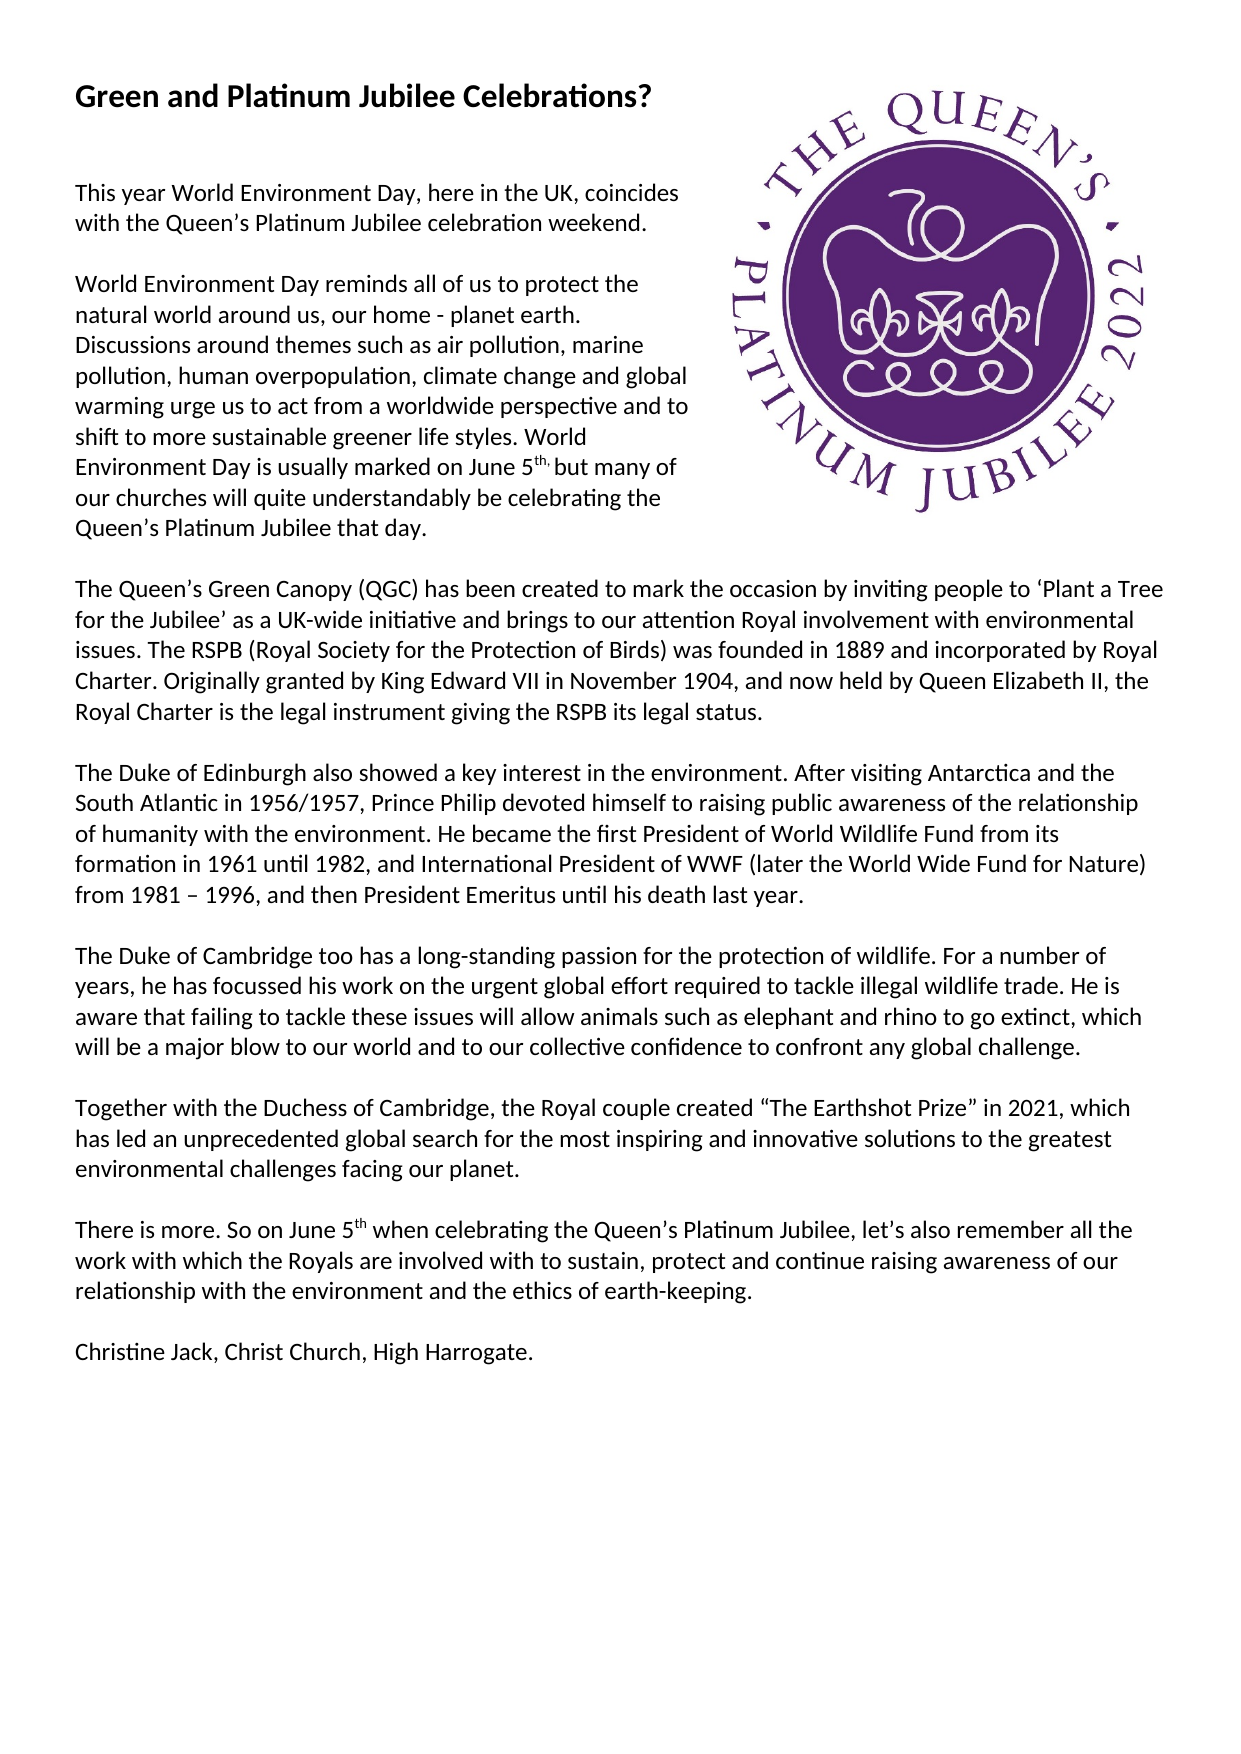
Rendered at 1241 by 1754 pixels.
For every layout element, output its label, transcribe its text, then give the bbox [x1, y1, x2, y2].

picture [709, 75, 1166, 518]
text World Environment Day reminds all of us to protect the natural world around us, our home - planet earth. [75, 268, 709, 329]
text Together with the Duchess of Cambridge, the Royal couple created “The Earthshot Prize” in 2021, which has led an unprecedented global search for the most inspiring and innovative solutions to the greatest environmental challenges facing our planet. [75, 1092, 1165, 1184]
text Green and Platinum Jubilee Celebrations? [75, 75, 709, 116]
text This year World Environment Day, here in the UK, coincides with the Queen’s Platinum Jubilee celebration weekend. [75, 177, 709, 238]
text The Duke of Edinburgh also showed a key interest in the environment. After visiting Antarctica and the South Atlantic in 1956/1957, Prince Philip devoted himself to raising public awareness of the relationship of humanity with the environment. He became the first President of World Wildlife Fund from its formation in 1961 until 1982, and International President of WWF (later the World Wide Fund for Nature) from 1981 – 1996, and then President Emeritus until his death last year. [75, 757, 1165, 909]
text There is more. So on June 5th when celebrating the Queen’s Platinum Jubilee, let’s also remember all the work with which the Royals are involved with to sustain, protect and continue raising awareness of our relationship with the environment and the ethics of earth-keeping. [75, 1214, 1165, 1306]
text Discussions around themes such as air pollution, marine pollution, human overpopulation, climate change and global warming urge us to act from a worldwide perspective and to shift to more sustainable greener life styles. World Environment Day is usually marked on June 5th, but many of our churches will quite understandably be celebrating the Queen’s Platinum Jubilee that day. [75, 329, 1165, 543]
text The Queen’s Green Canopy (QGC) has been created to mark the occasion by inviting people to ‘Plant a Tree for the Jubilee’ as a UK-wide initiative and brings to our attention Royal involvement with environmental issues. The RSPB (Royal Society for the Protection of Birds) was founded in 1889 and incorporated by Royal Charter. Originally granted by King Edward VII in November 1904, and now held by Queen Elizabeth II, the Royal Charter is the legal instrument giving the RSPB its legal status. [75, 573, 1165, 726]
text The Duke of Cambridge too has a long-standing passion for the protection of wildlife. For a number of years, he has focussed his work on the urgent global effort required to tackle illegal wildlife trade. He is aware that failing to tackle these issues will allow animals such as elephant and rhino to go extinct, which will be a major blow to our world and to our collective confidence to confront any global challenge. [75, 940, 1165, 1062]
text Christine Jack, Christ Church, High Harrogate. [75, 1337, 1165, 1367]
